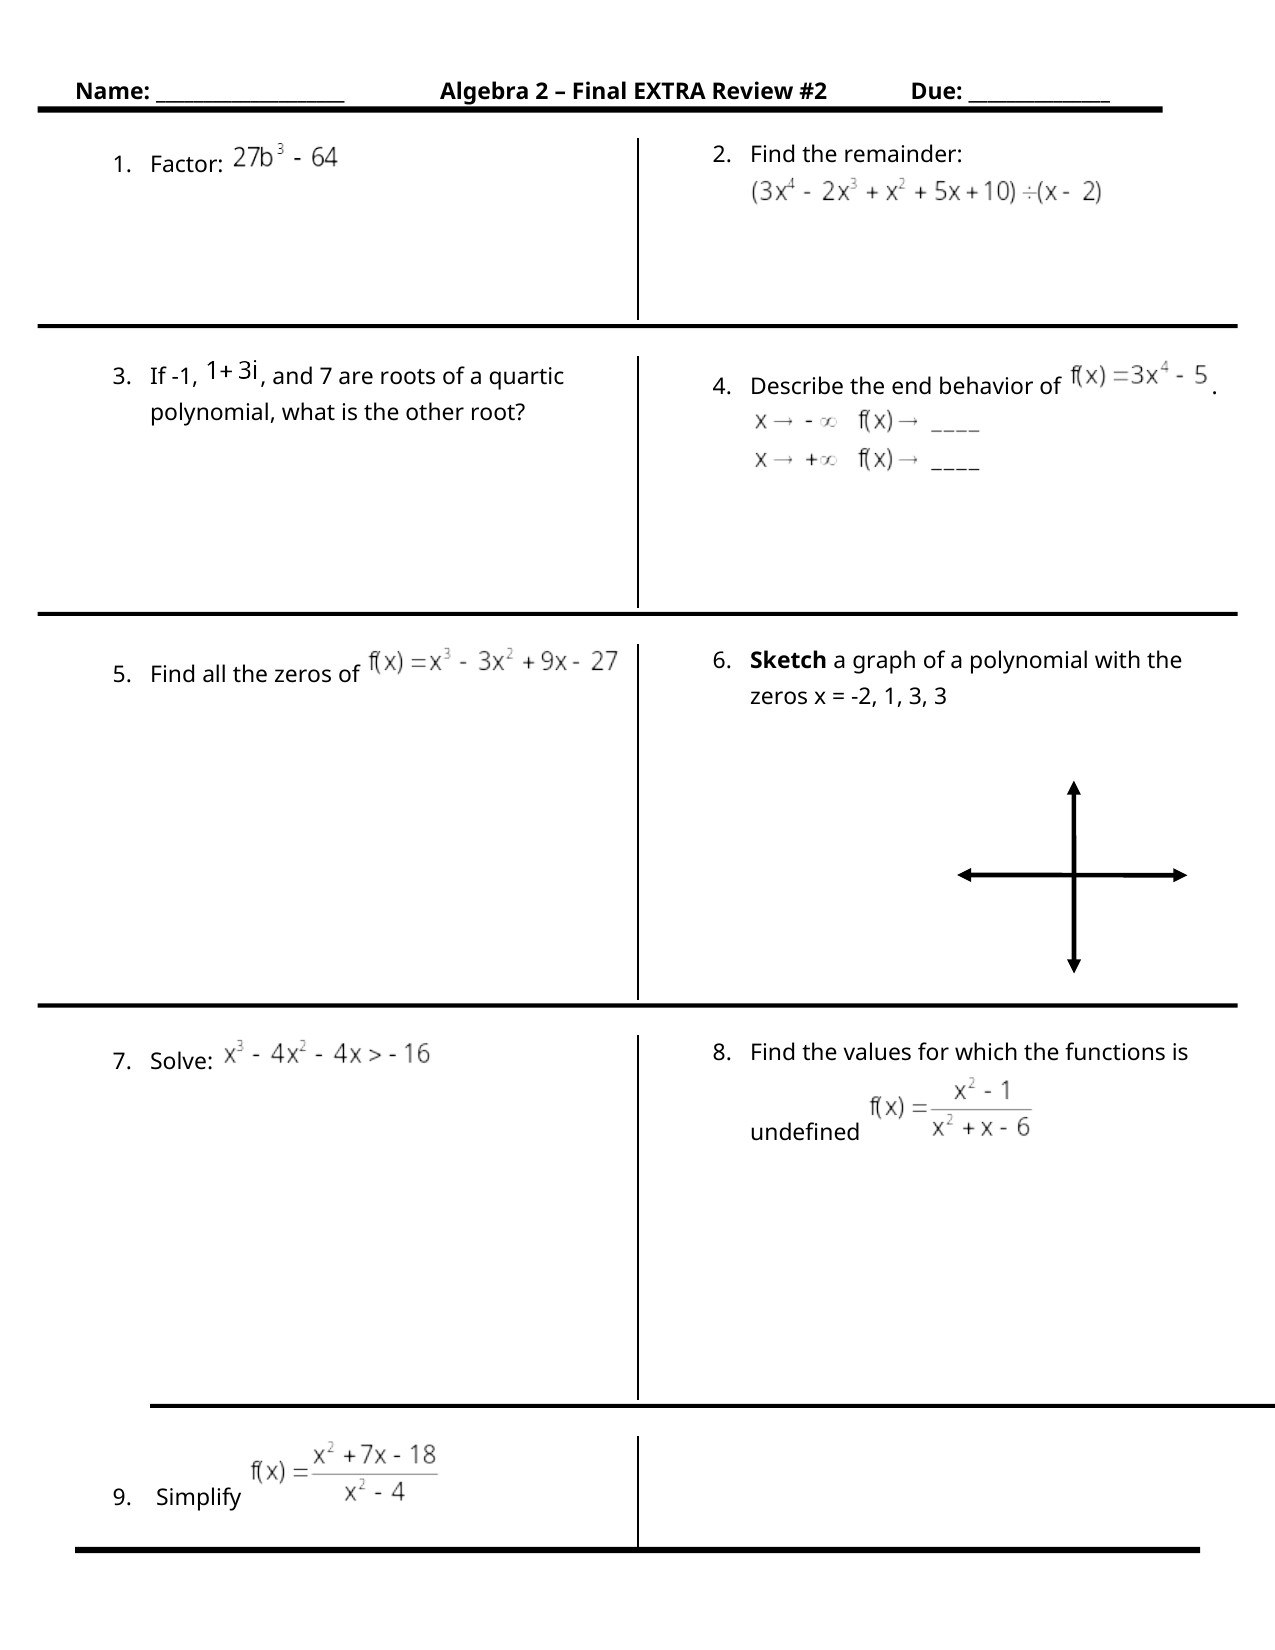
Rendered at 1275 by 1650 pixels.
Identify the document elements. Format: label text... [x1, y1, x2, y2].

list Find the values for which the functions is undefined [675, 1036, 1200, 1147]
list Sketch a graph of a polynomial with the zeros x = -2, 1, 3, 3 [675, 644, 1200, 711]
list Find the remainder: [675, 138, 1200, 212]
list Solve: [75, 1036, 600, 1076]
list Find all the zeros of [75, 644, 600, 689]
list If -1, , and 7 are roots of a quartic polynomial, what is the other root? [75, 356, 600, 427]
list Factor: [75, 138, 600, 179]
list Simplify [75, 1436, 600, 1512]
list Describe the end behavior of . [675, 356, 1200, 476]
